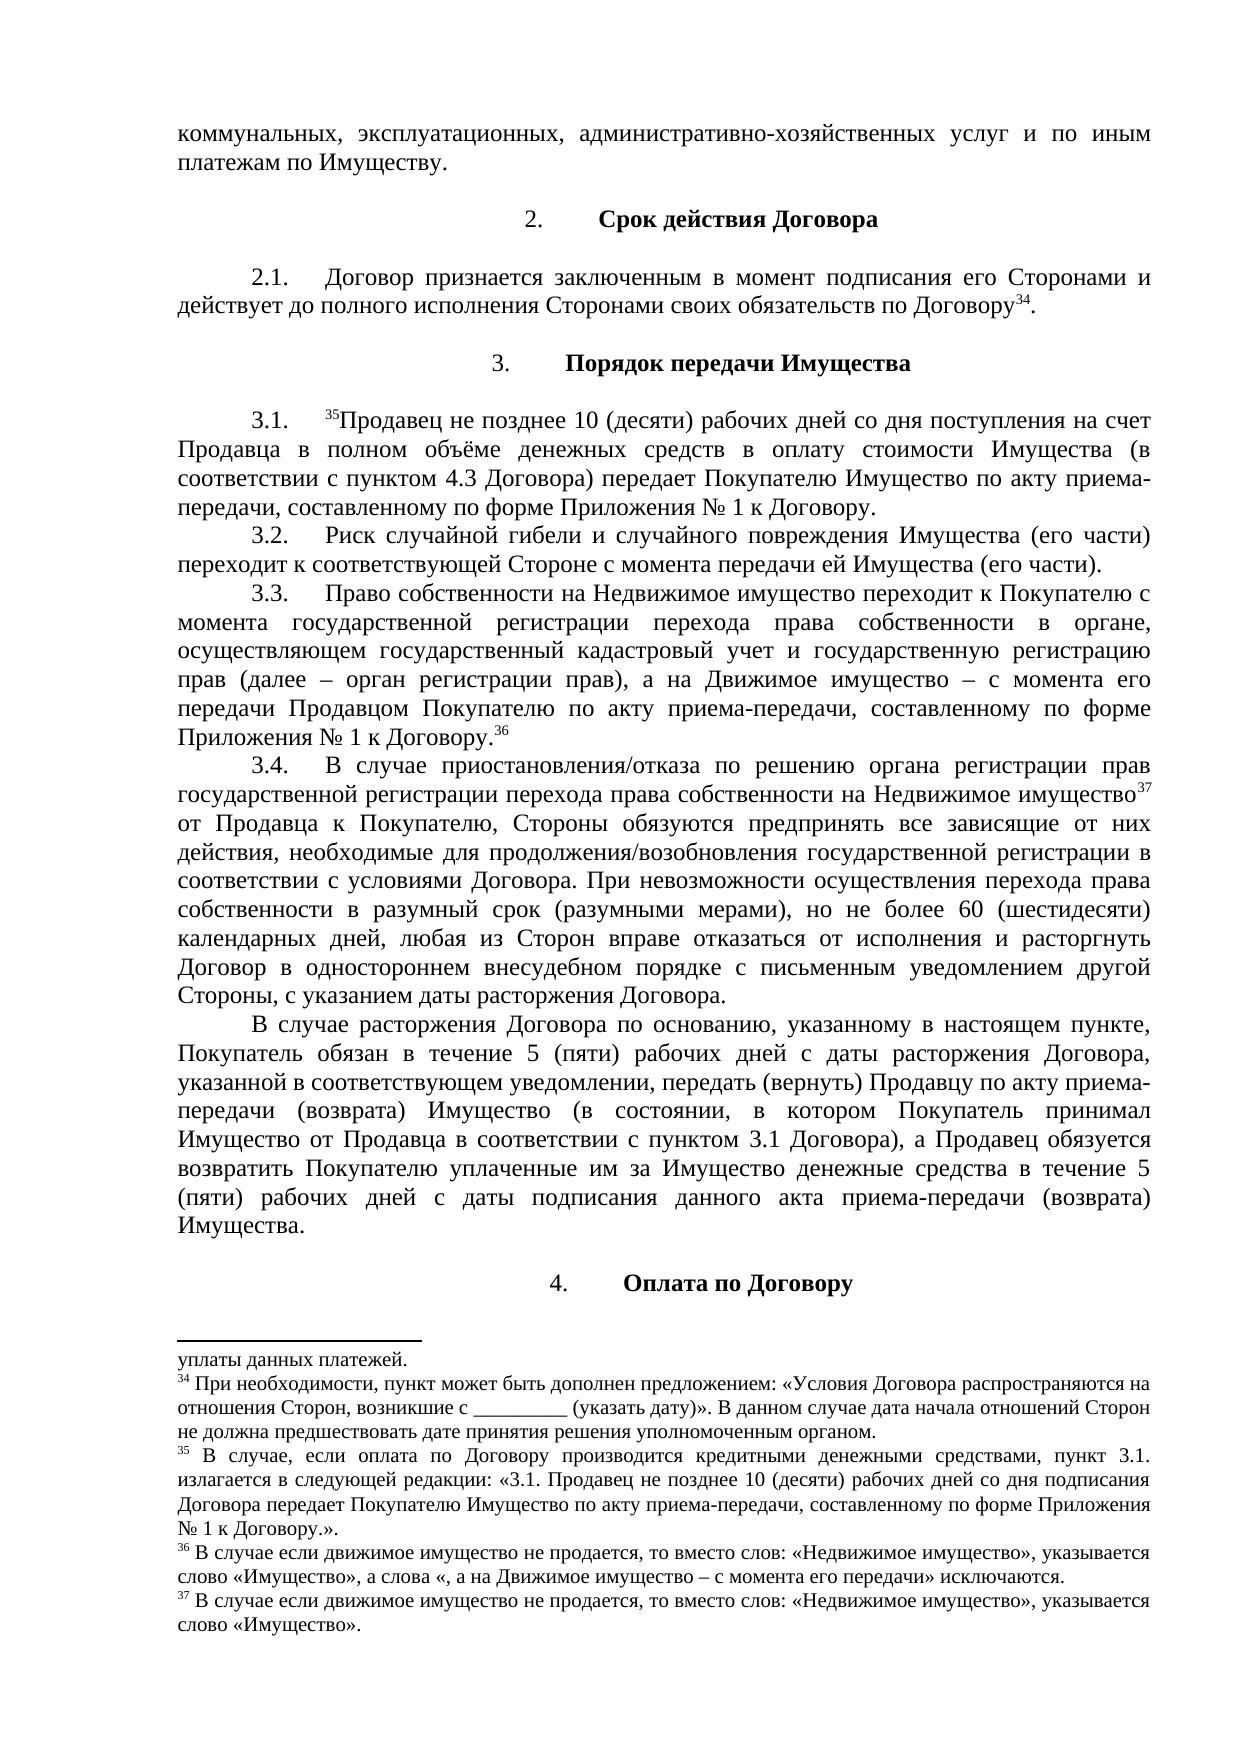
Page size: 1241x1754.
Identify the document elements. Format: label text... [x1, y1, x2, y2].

list В случае приостановления/отказа по решению органа регистрации прав государственной регистрации перехода права собственности на Недвижимое имущество от Продавца к Покупателю, Стороны обязуются предпринять все зависящие от них действия, необходимые для продолжения/возобновления государственной регистрации в соответствии с условиями Договора. При невозможности осуществления перехода права собственности в разумный срок (разумными мерами), но не более 60 (шестидесяти) календарных дней, любая из Сторон вправе отказаться от исполнения и расторгнуть Договор в одностороннем внесудебном порядке с письменным уведомлением другой Стороны, с указанием даты расторжения Договора. [177, 751, 1152, 1009]
list Оплата по Договору [177, 1268, 1152, 1297]
list Право собственности на Недвижимое имущество переходит к Покупателю с момента государственной регистрации перехода права собственности в органе, осуществляющем государственный кадастровый учет и государственную регистрацию прав (далее – орган регистрации прав), а на Движимое имущество – с момента его передачи Продавцом Покупателю по акту приема-передачи, составленному по форме Приложения № 1 к Договору. [177, 578, 1152, 751]
list Срок действия Договора [177, 204, 1152, 233]
list Риск случайной гибели и случайного повреждения Имущества (его части) переходит к соответствующей Стороне с момента передачи ей Имущества (его части). [177, 521, 1152, 578]
list Продавец не позднее 10 (десяти) рабочих дней со дня поступления на счет Продавца в полном объёме денежных средств в оплату стоимости Имущества (в соответствии с пунктом 4.3 Договора) передает Покупателю Имущество по акту приема-передачи, составленному по форме Приложения № 1 к Договору. [177, 406, 1152, 521]
list Договор признается заключенным в момент подписания его Сторонами и действует до полного исполнения Сторонами своих обязательств по Договору. [177, 262, 1152, 319]
list Продавец не имеет перед третьими лицами просроченных долгов по оплате коммунальных, эксплуатационных, административно-хозяйственных услуг и по иным платежам по Имуществу. [177, 118, 1152, 176]
list Порядок передачи Имущества [177, 348, 1152, 377]
text В случае расторжения Договора по основанию, указанному в настоящем пункте, Покупатель обязан в течение 5 (пяти) рабочих дней с даты расторжения Договора, указанной в соответствующем уведомлении, передать (вернуть) Продавцу по акту приема-передачи (возврата) Имущество (в состоянии, в котором Покупатель принимал Имущество от Продавца в соответствии с пунктом 3.1 Договора), а Продавец обязуется возвратить Покупателю уплаченные им за Имущество денежные средства в течение 5 (пяти) рабочих дней с даты подписания данного акта приема-передачи (возврата) Имущества. [177, 1009, 1152, 1239]
